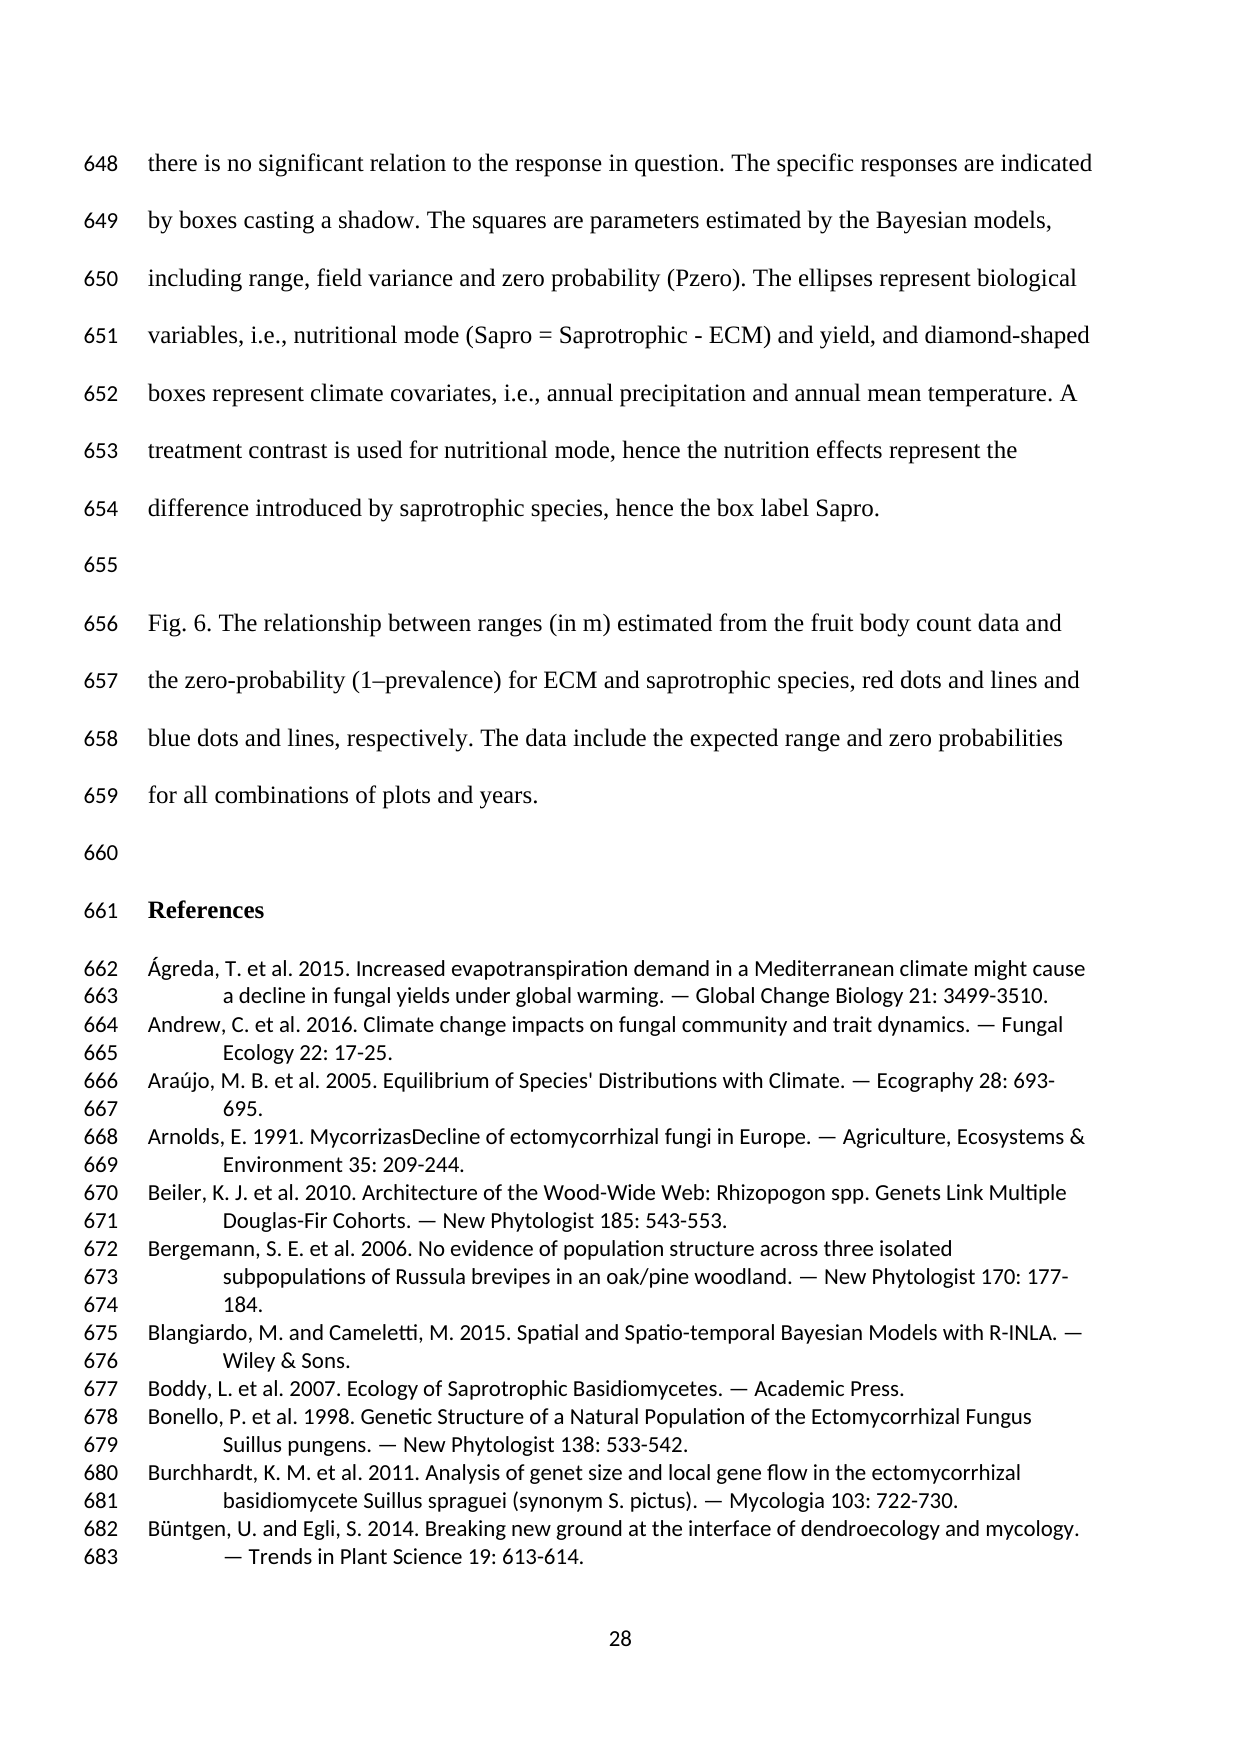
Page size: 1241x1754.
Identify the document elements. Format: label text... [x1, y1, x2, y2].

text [148, 148, 1093, 521]
text Blangiardo, M. and Cameletti, M. 2015. Spatial and Spatio-temporal Bayesian Models with R-INLA. — Wiley & Sons. [148, 1318, 1093, 1374]
text Büntgen, U. and Egli, S. 2014. Breaking new ground at the interface of dendroecology and mycology. — Trends in Plant Science 19: 613-614. [148, 1514, 1093, 1570]
text Araújo, M. B. et al. 2005. Equilibrium of Species' Distributions with Climate. — Ecography 28: 693-695. [148, 1066, 1093, 1122]
text Beiler, K. J. et al. 2010. Architecture of the Wood-Wide Web: Rhizopogon spp. Genets Link Multiple Douglas-Fir Cohorts. — New Phytologist 185: 543-553. [148, 1178, 1093, 1234]
text Bergemann, S. E. et al. 2006. No evidence of population structure across three isolated subpopulations of Russula brevipes in an oak/pine woodland. — New Phytologist 170: 177-184. [148, 1234, 1093, 1318]
text References [148, 895, 1093, 924]
text Fig. 6. The relationship between ranges (in m) estimated from the fruit body count data and the zero-probability (1–prevalence) for ECM and saprotrophic species, red dots and lines and blue dots and lines, respectively. The data include the expected range and zero probabilities for all combinations of plots and years. [148, 608, 1093, 809]
text Arnolds, E. 1991. MycorrizasDecline of ectomycorrhizal fungi in Europe. — Agriculture, Ecosystems & Environment 35: 209-244. [148, 1122, 1093, 1178]
text Ágreda, T. et al. 2015. Increased evapotranspiration demand in a Mediterranean climate might cause a decline in fungal yields under global warming. — Global Change Biology 21: 3499-3510. [148, 953, 1093, 1010]
text Boddy, L. et al. 2007. Ecology of Saprotrophic Basidiomycetes. — Academic Press. [148, 1374, 1093, 1402]
text Bonello, P. et al. 1998. Genetic Structure of a Natural Population of the Ectomycorrhizal Fungus Suillus pungens. — New Phytologist 138: 533-542. [148, 1402, 1093, 1458]
text Andrew, C. et al. 2016. Climate change impacts on fungal community and trait dynamics. — Fungal Ecology 22: 17-25. [148, 1010, 1093, 1066]
text Burchhardt, K. M. et al. 2011. Analysis of genet size and local gene flow in the ectomycorrhizal basidiomycete Suillus spraguei (synonym S. pictus). — Mycologia 103: 722-730. [148, 1458, 1093, 1514]
